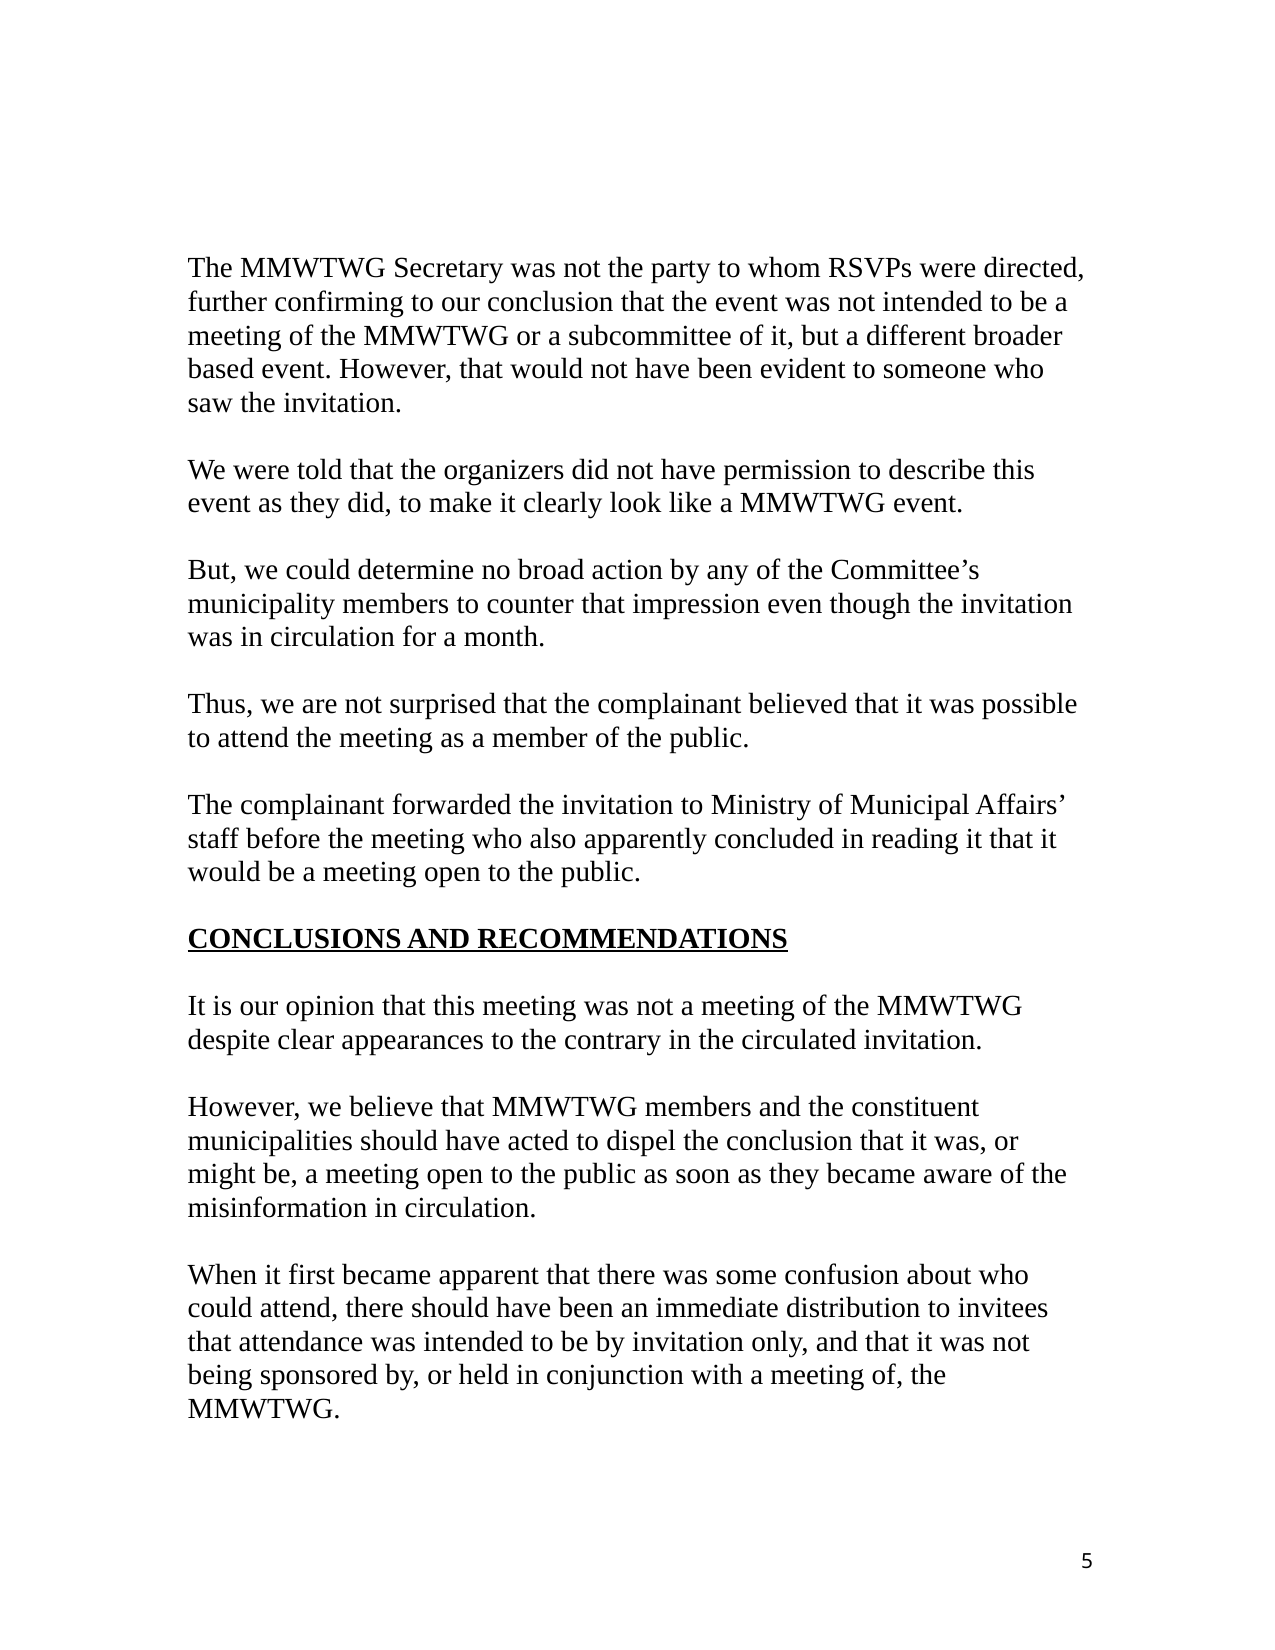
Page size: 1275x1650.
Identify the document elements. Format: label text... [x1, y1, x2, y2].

text Thus, we are not surprised that the complainant believed that it was possible to attend the meeting as a member of the public. [187, 687, 1093, 754]
text CONCLUSIONS AND RECOMMENDATIONS [187, 921, 1093, 955]
text It is our opinion that this meeting was not a meeting of the MMWTWG despite clear appearances to the contrary in the circulated invitation. [187, 988, 1093, 1056]
text We were told that the organizers did not have permission to describe this event as they did, to make it clearly look like a MMWTWG event. [187, 452, 1093, 519]
text But, we could determine no broad action by any of the Committee’s municipality members to counter that impression even though the invitation was in circulation for a month. [187, 552, 1093, 653]
text However, we believe that MMWTWG members and the constituent municipalities should have acted to dispel the conclusion that it was, or might be, a meeting open to the public as soon as they became aware of the misinformation in circulation. [187, 1089, 1093, 1223]
text The MMWTWG Secretary was not the party to whom RSVPs were directed, further confirming to our conclusion that the event was not intended to be a meeting of the MMWTWG or a subcommittee of it, but a different broader based event. However, that would not have been evident to someone who saw the invitation. [187, 251, 1093, 418]
text When it first became apparent that there was some confusion about who could attend, there should have been an immediate distribution to invitees that attendance was intended to be by invitation only, and that it was not being sponsored by, or held in conjunction with a meeting of, the MMWTWG. [187, 1257, 1093, 1424]
text The complainant forwarded the invitation to Ministry of Municipal Affairs’ staff before the meeting who also apparently concluded in reading it that it would be a meeting open to the public. [187, 787, 1093, 888]
